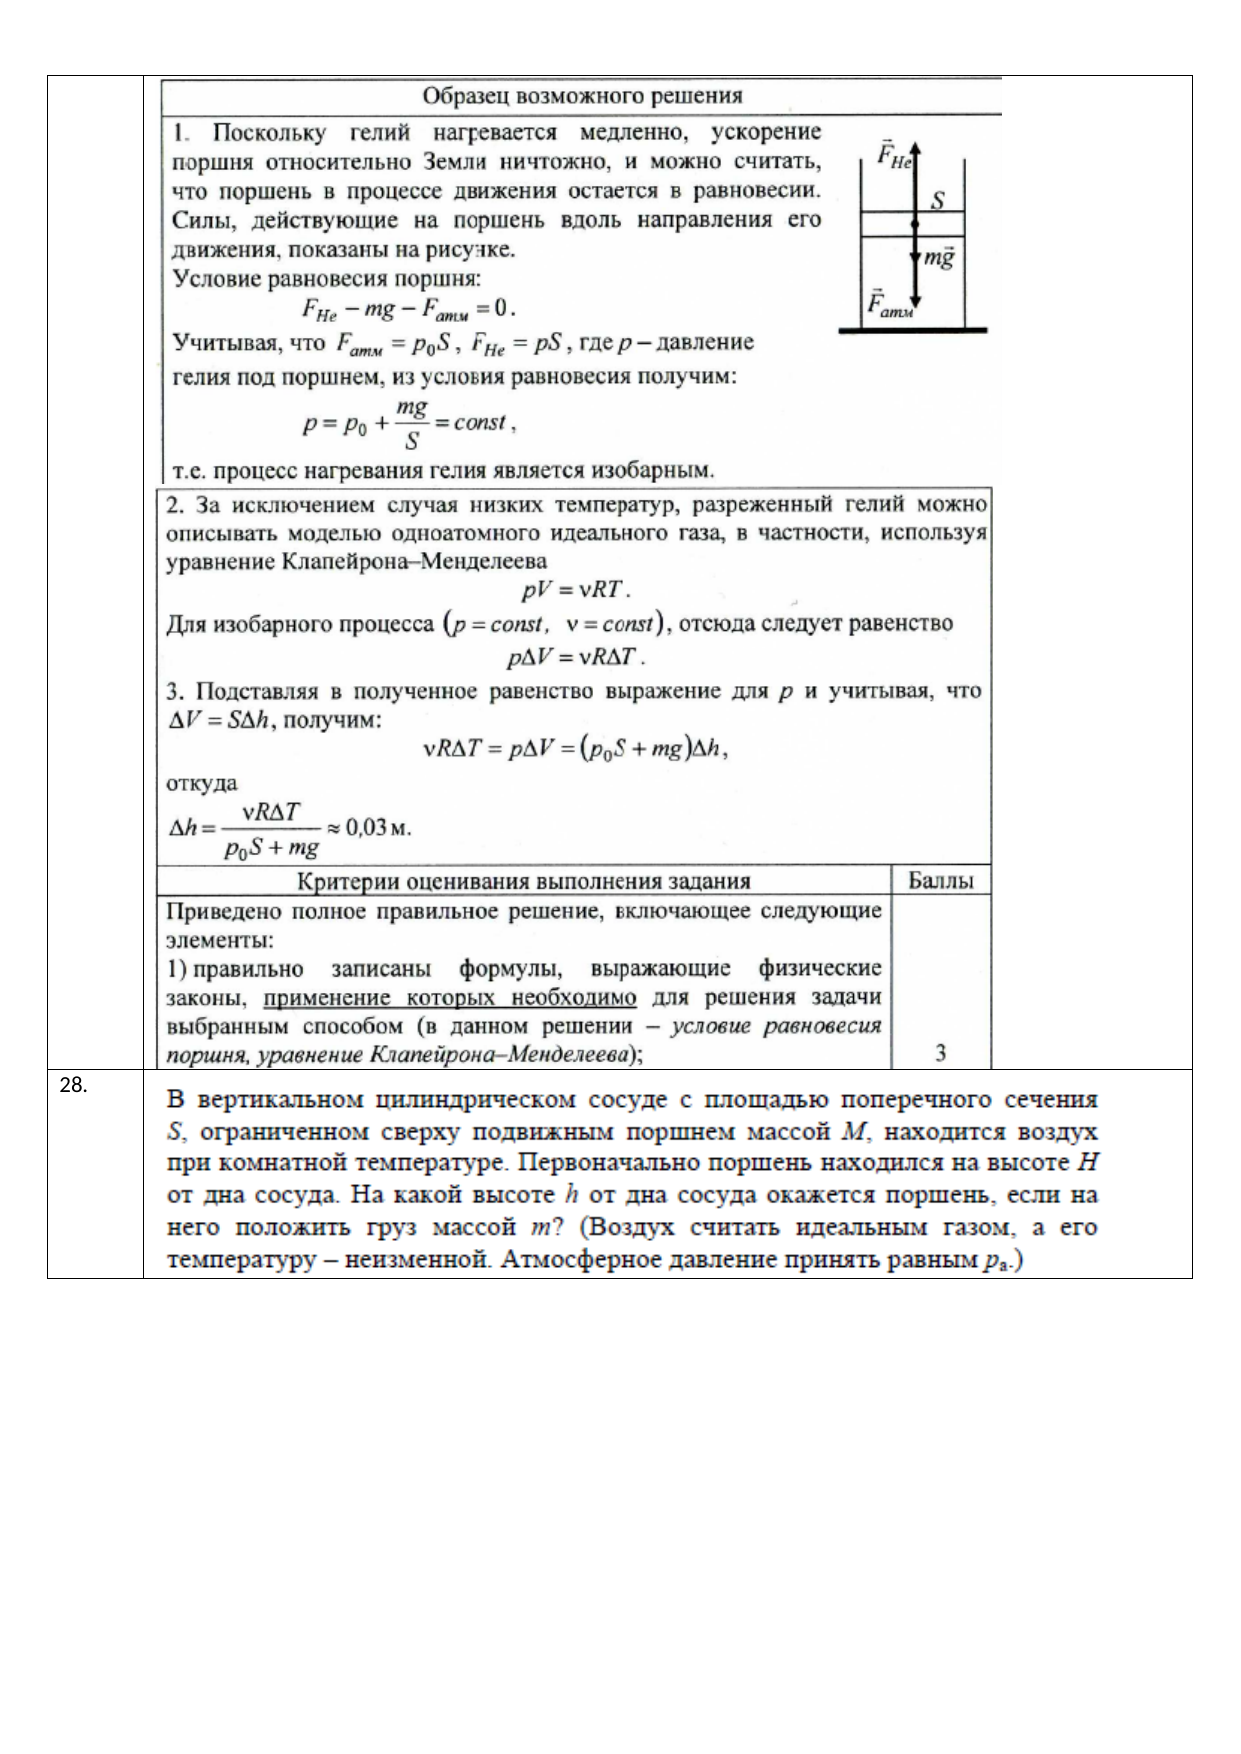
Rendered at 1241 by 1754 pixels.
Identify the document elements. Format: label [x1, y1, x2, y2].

table_cell [48, 1070, 143, 1277]
table_cell [48, 76, 143, 1069]
table_cell [1118, 1070, 1192, 1277]
table_cell [993, 76, 1192, 1069]
table_cell [144, 76, 155, 1069]
table_cell [144, 1070, 155, 1277]
